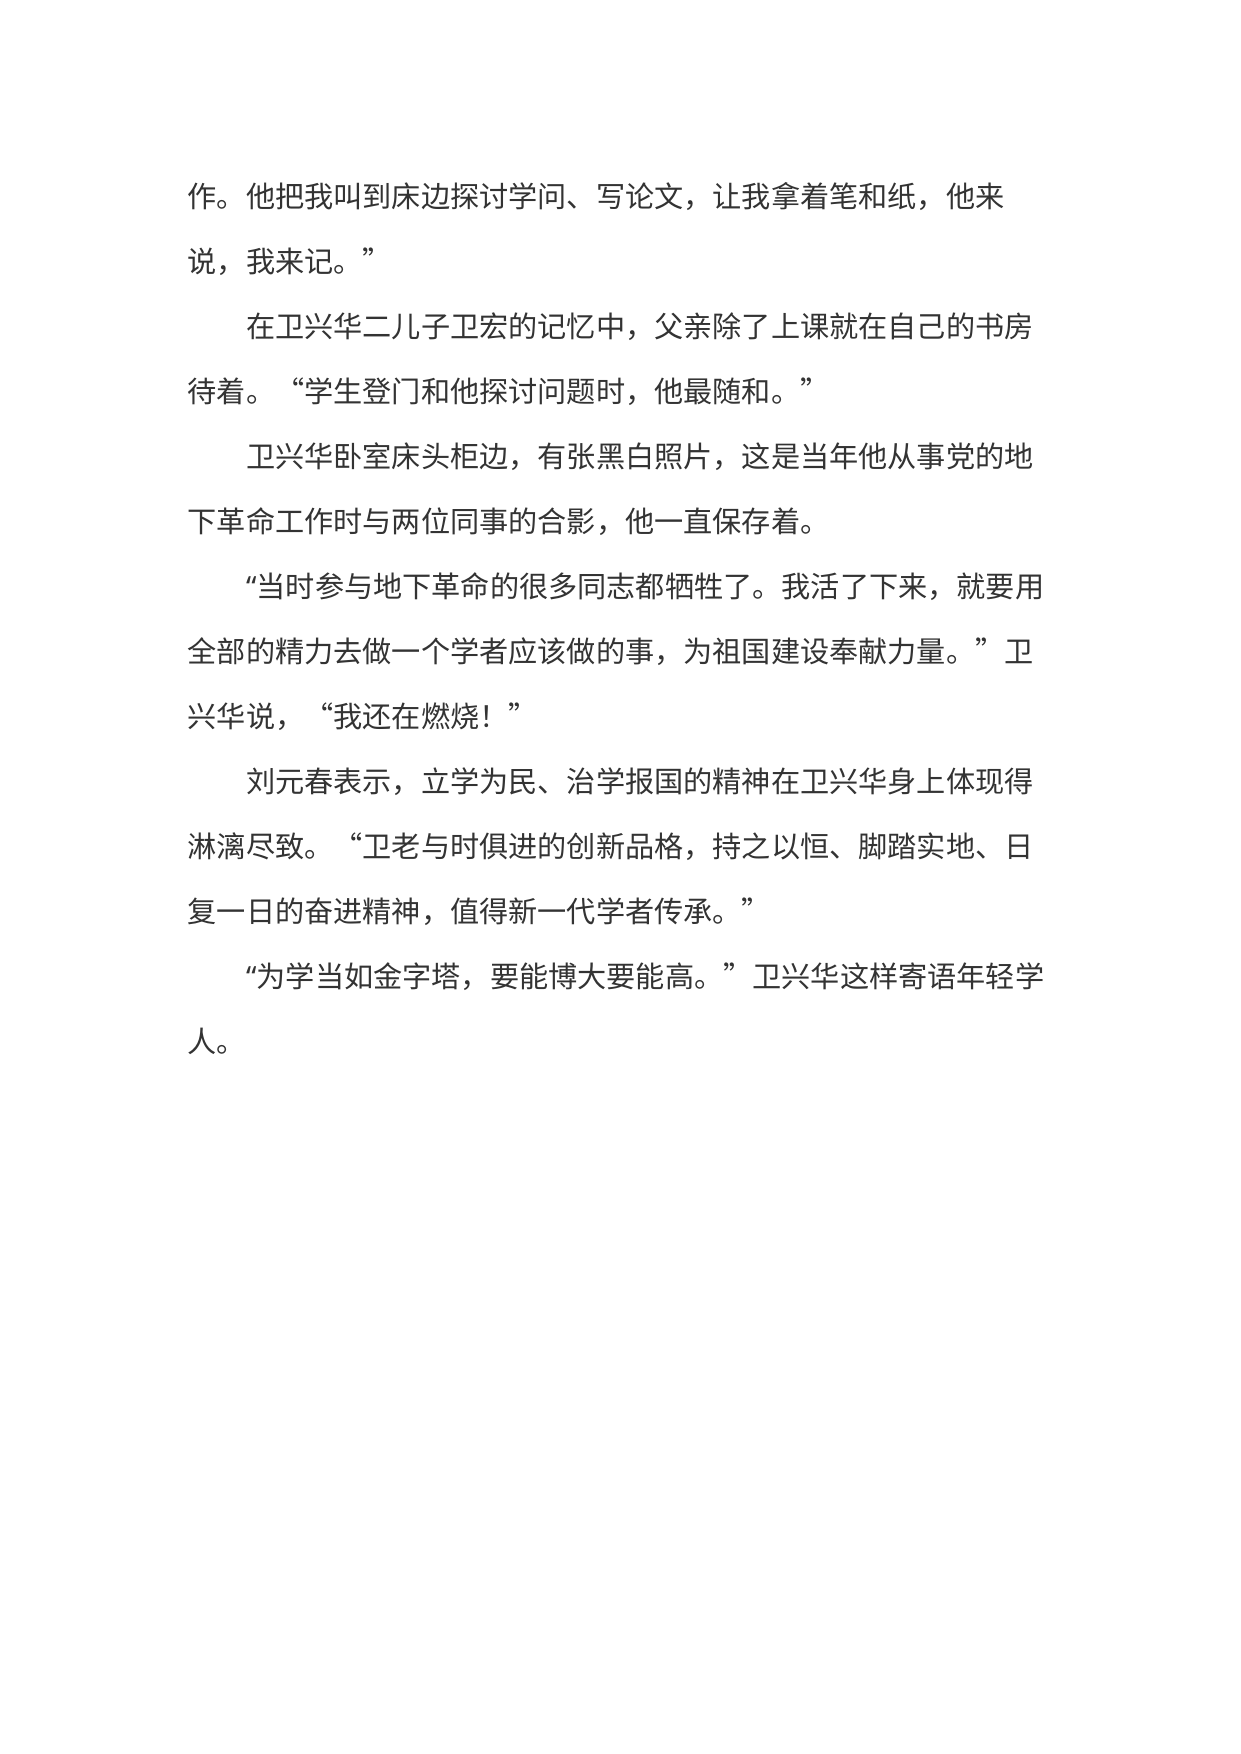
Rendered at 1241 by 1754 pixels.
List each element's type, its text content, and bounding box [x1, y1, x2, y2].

text “当时参与地下革命的很多同志都牺牲了。我活了下来，就要用全部的精力去做一个学者应该做的事，为祖国建设奉献力量。”卫兴华说，“我还在燃烧！” [187, 552, 1053, 747]
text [187, 162, 1053, 292]
text 在卫兴华二儿子卫宏的记忆中，父亲除了上课就在自己的书房待着。“学生登门和他探讨问题时，他最随和。” [187, 292, 1053, 422]
text “为学当如金字塔，要能博大要能高。”卫兴华这样寄语年轻学人。 [187, 942, 1053, 1072]
text 刘元春表示，立学为民、治学报国的精神在卫兴华身上体现得淋漓尽致。“卫老与时俱进的创新品格，持之以恒、脚踏实地、日复一日的奋进精神，值得新一代学者传承。” [187, 747, 1053, 942]
text 卫兴华卧室床头柜边，有张黑白照片，这是当年他从事党的地下革命工作时与两位同事的合影，他一直保存着。 [187, 422, 1053, 552]
